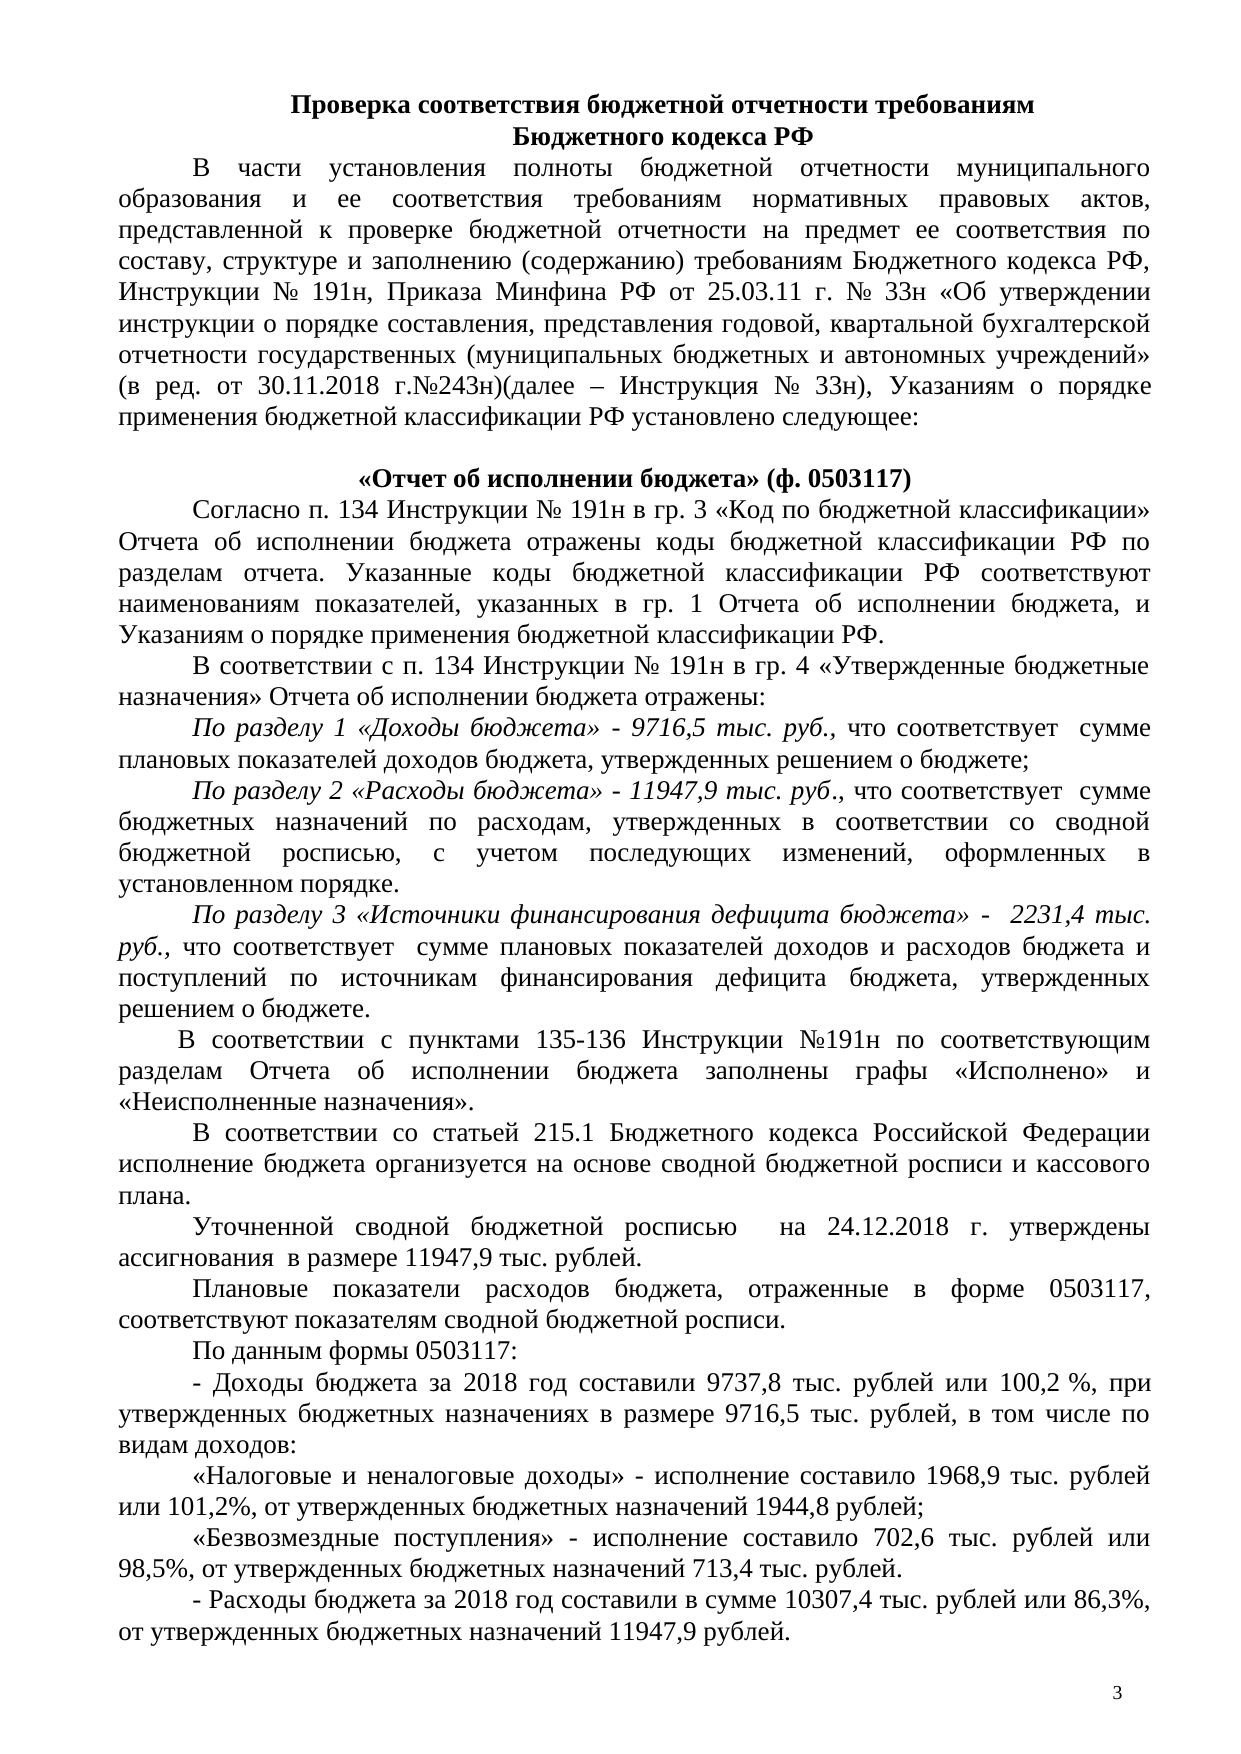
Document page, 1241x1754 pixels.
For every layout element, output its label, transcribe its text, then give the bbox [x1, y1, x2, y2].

text В соответствии со статьей 215.1 Бюджетного кодекса Российской Федерации исполнение бюджета организуется на основе сводной бюджетной росписи и кассового плана. [118, 1116, 1152, 1210]
text По данным формы 0503117: [118, 1334, 1152, 1366]
text - Расходы бюджета за 2018 год составили в сумме 10307,4 тыс. рублей или 86,3%, от утвержденных бюджетных назначений 11947,9 рублей. [118, 1584, 1152, 1646]
text В соответствии с пунктами 135-136 Инструкции №191н по соответствующим разделам Отчета об исполнении бюджета заполнены графы «Исполнено» и «Неисполненные назначения». [118, 1023, 1152, 1116]
text В соответствии с п. 134 Инструкции № 191н в гр. 4 «Утвержденные бюджетные назначения» Отчета об исполнении бюджета отражены: [118, 649, 1152, 712]
text По разделу 1 «Доходы бюджета» - 9716,5 тыс. руб., что соответствует сумме плановых показателей доходов бюджета, утвержденных решением о бюджете; [118, 712, 1152, 774]
text «Налоговые и неналоговые доходы» - исполнение составило 1968,9 тыс. рублей или 101,2%, от утвержденных бюджетных назначений 1944,8 рублей; [118, 1459, 1152, 1521]
text «Безвозмездные поступления» - исполнение составило 702,6 тыс. рублей или 98,5%, от утвержденных бюджетных назначений 713,4 тыс. рублей. [118, 1521, 1152, 1584]
text Уточненной сводной бюджетной росписью на 24.12.2018 г. утверждены ассигнования в размере 11947,9 тыс. рублей. [118, 1210, 1152, 1272]
text Проверка соответствия бюджетной отчетности требованиям [118, 89, 1152, 120]
text В части установления полноты бюджетной отчетности муниципального образования и ее соответствия требованиям нормативных правовых актов, представленной к проверке бюджетной отчетности на предмет ее соответствия по составу, структуре и заполнению (содержанию) требованиям Бюджетного кодекса РФ, Инструкции № 191н, Приказа Минфина РФ от 25.03.11 г. № 33н «Об утверждении инструкции о порядке составления, представления годовой, квартальной бухгалтерской отчетности государственных (муниципальных бюджетных и автономных учреждений» (в ред. от 30.11.2018 г.№243н)(далее – Инструкция № 33н), Указаниям о порядке применения бюджетной классификации РФ установлено следующее: [118, 151, 1152, 431]
text Согласно п. 134 Инструкции № 191н в гр. 3 «Код по бюджетной классификации» Отчета об исполнении бюджета отражены коды бюджетной классификации РФ по разделам отчета. Указанные коды бюджетной классификации РФ соответствуют наименованиям показателей, указанных в гр. 1 Отчета об исполнении бюджета, и Указаниям о порядке применения бюджетной классификации РФ. [118, 493, 1152, 649]
text По разделу 2 «Расходы бюджета» - 11947,9 тыс. руб., что соответствует сумме бюджетных назначений по расходам, утвержденных в соответствии со сводной бюджетной росписью, с учетом последующих изменений, оформленных в установленном порядке. [118, 774, 1152, 898]
text По разделу 3 «Источники финансирования дефицита бюджета» - 2231,4 тыс. руб., что соответствует сумме плановых показателей доходов и расходов бюджета и поступлений по источникам финансирования дефицита бюджета, утвержденных решением о бюджете. [118, 898, 1152, 1023]
text «Отчет об исполнении бюджета» (ф. 0503117) [118, 462, 1152, 493]
text - Доходы бюджета за 2018 год составили 9737,8 тыс. рублей или 100,2 %, при утвержденных бюджетных назначениях в размере 9716,5 тыс. рублей, в том числе по видам доходов: [118, 1366, 1152, 1459]
text Плановые показатели расходов бюджета, отраженные в форме 0503117, соответствуют показателям сводной бюджетной росписи. [118, 1272, 1152, 1334]
text Бюджетного кодекса РФ [118, 120, 1152, 151]
